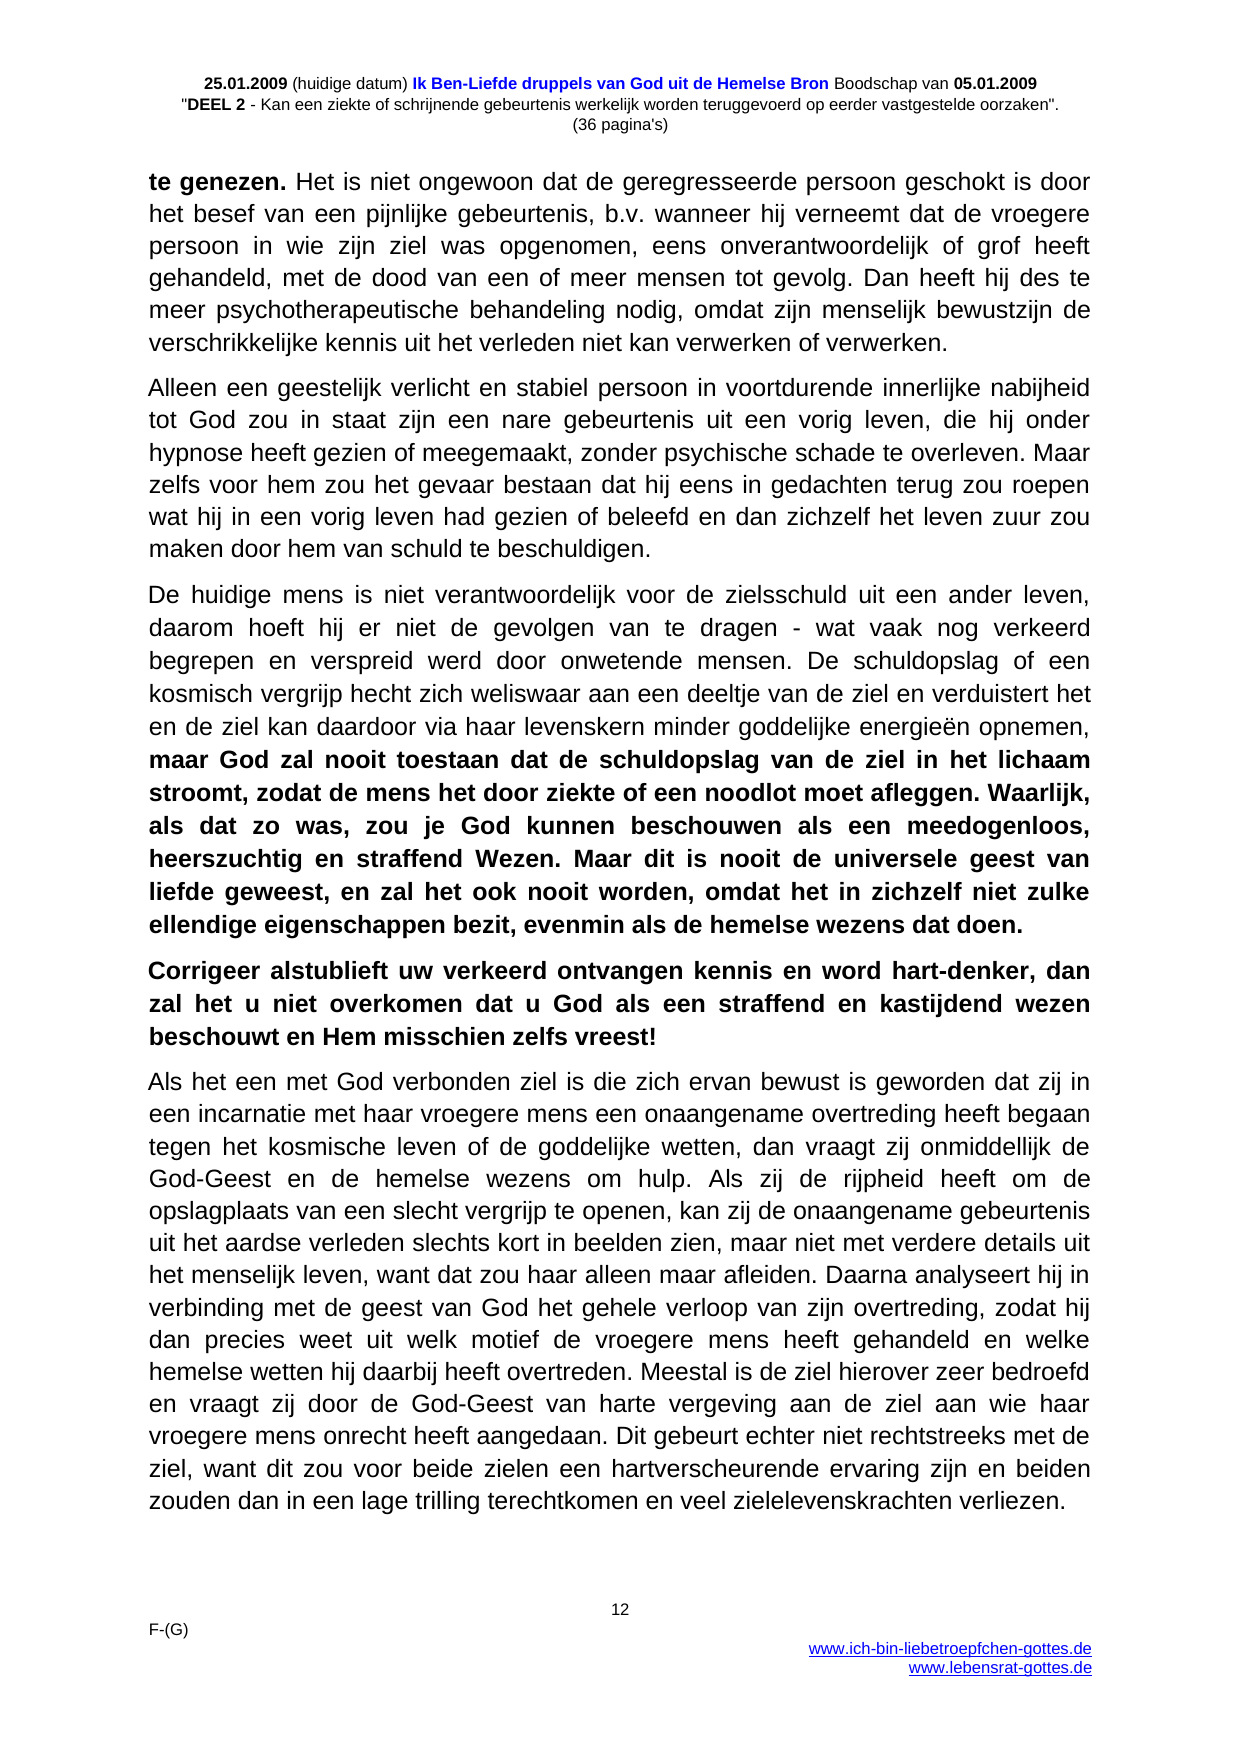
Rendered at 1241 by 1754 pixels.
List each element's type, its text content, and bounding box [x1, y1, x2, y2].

text Alleen een geestelijk verlicht en stabiel persoon in voortdurende innerlijke nabijheid tot God zou in staat zijn een nare gebeurtenis uit een vorig leven, die hij onder hypnose heeft gezien of meegemaakt, zonder psychische schade te overleven. Maar zelfs voor hem zou het gevaar bestaan dat hij eens in gedachten terug zou roepen wat hij in een vorig leven had gezien of beleefd en dan zichzelf het leven zuur zou maken door hem van schuld te beschuldigen. [148, 373, 1092, 563]
text Als het een met God verbonden ziel is die zich ervan bewust is geworden dat zij in een incarnatie met haar vroegere mens een onaangename overtreding heeft begaan tegen het kosmische leven of de goddelijke wetten, dan vraagt zij onmiddellijk de God-Geest en de hemelse wezens om hulp. Als zij de rijpheid heeft om de opslagplaats van een slecht vergrijp te openen, kan zij de onaangename gebeurtenis uit het aardse verleden slechts kort in beelden zien, maar niet met verdere details uit het menselijk leven, want dat zou haar alleen maar afleiden. Daarna analyseert hij in verbinding met de geest van God het gehele verloop van zijn overtreding, zodat hij dan precies weet uit welk motief de vroegere mens heeft gehandeld en welke hemelse wetten hij daarbij heeft overtreden. Meestal is de ziel hierover zeer bedroefd en vraagt zij door de God-Geest van harte vergeving aan de ziel aan wie haar vroegere mens onrecht heeft aangedaan. Dit gebeurt echter niet rechtstreeks met de ziel, want dit zou voor beide zielen een hartverscheurende ervaring zijn en beiden zouden dan in een lage trilling terechtkomen en veel zielelevenskrachten verliezen. [148, 1067, 1092, 1514]
text De huidige mens is niet verantwoordelijk voor de zielsschuld uit een ander leven, daarom hoeft hij er niet de gevolgen van te dragen - wat vaak nog verkeerd begrepen en verspreid werd door onwetende mensen. De schuldopslag of een kosmisch vergrijp hecht zich weliswaar aan een deeltje van de ziel en verduistert het en de ziel kan daardoor via haar levenskern minder goddelijke energieën opnemen, maar God zal nooit toestaan dat de schuldopslag van de ziel in het lichaam stroomt, zodat de mens het door ziekte of een noodlot moet afleggen. Waarlijk, als dat zo was, zou je God kunnen beschouwen als een meedogenloos, heerszuchtig en straffend Wezen. Maar dit is nooit de universele geest van liefde geweest, en zal het ook nooit worden, omdat het in zichzelf niet zulke ellendige eigenschappen bezit, evenmin als de hemelse wezens dat doen. [148, 580, 1092, 939]
text Corrigeer alstublieft uw verkeerd ontvangen kennis en word hart-denker, dan zal het u niet overkomen dat u God als een straffend en kastijdend wezen beschouwt en Hem misschien zelfs vreest! [148, 956, 1092, 1050]
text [148, 167, 1092, 356]
